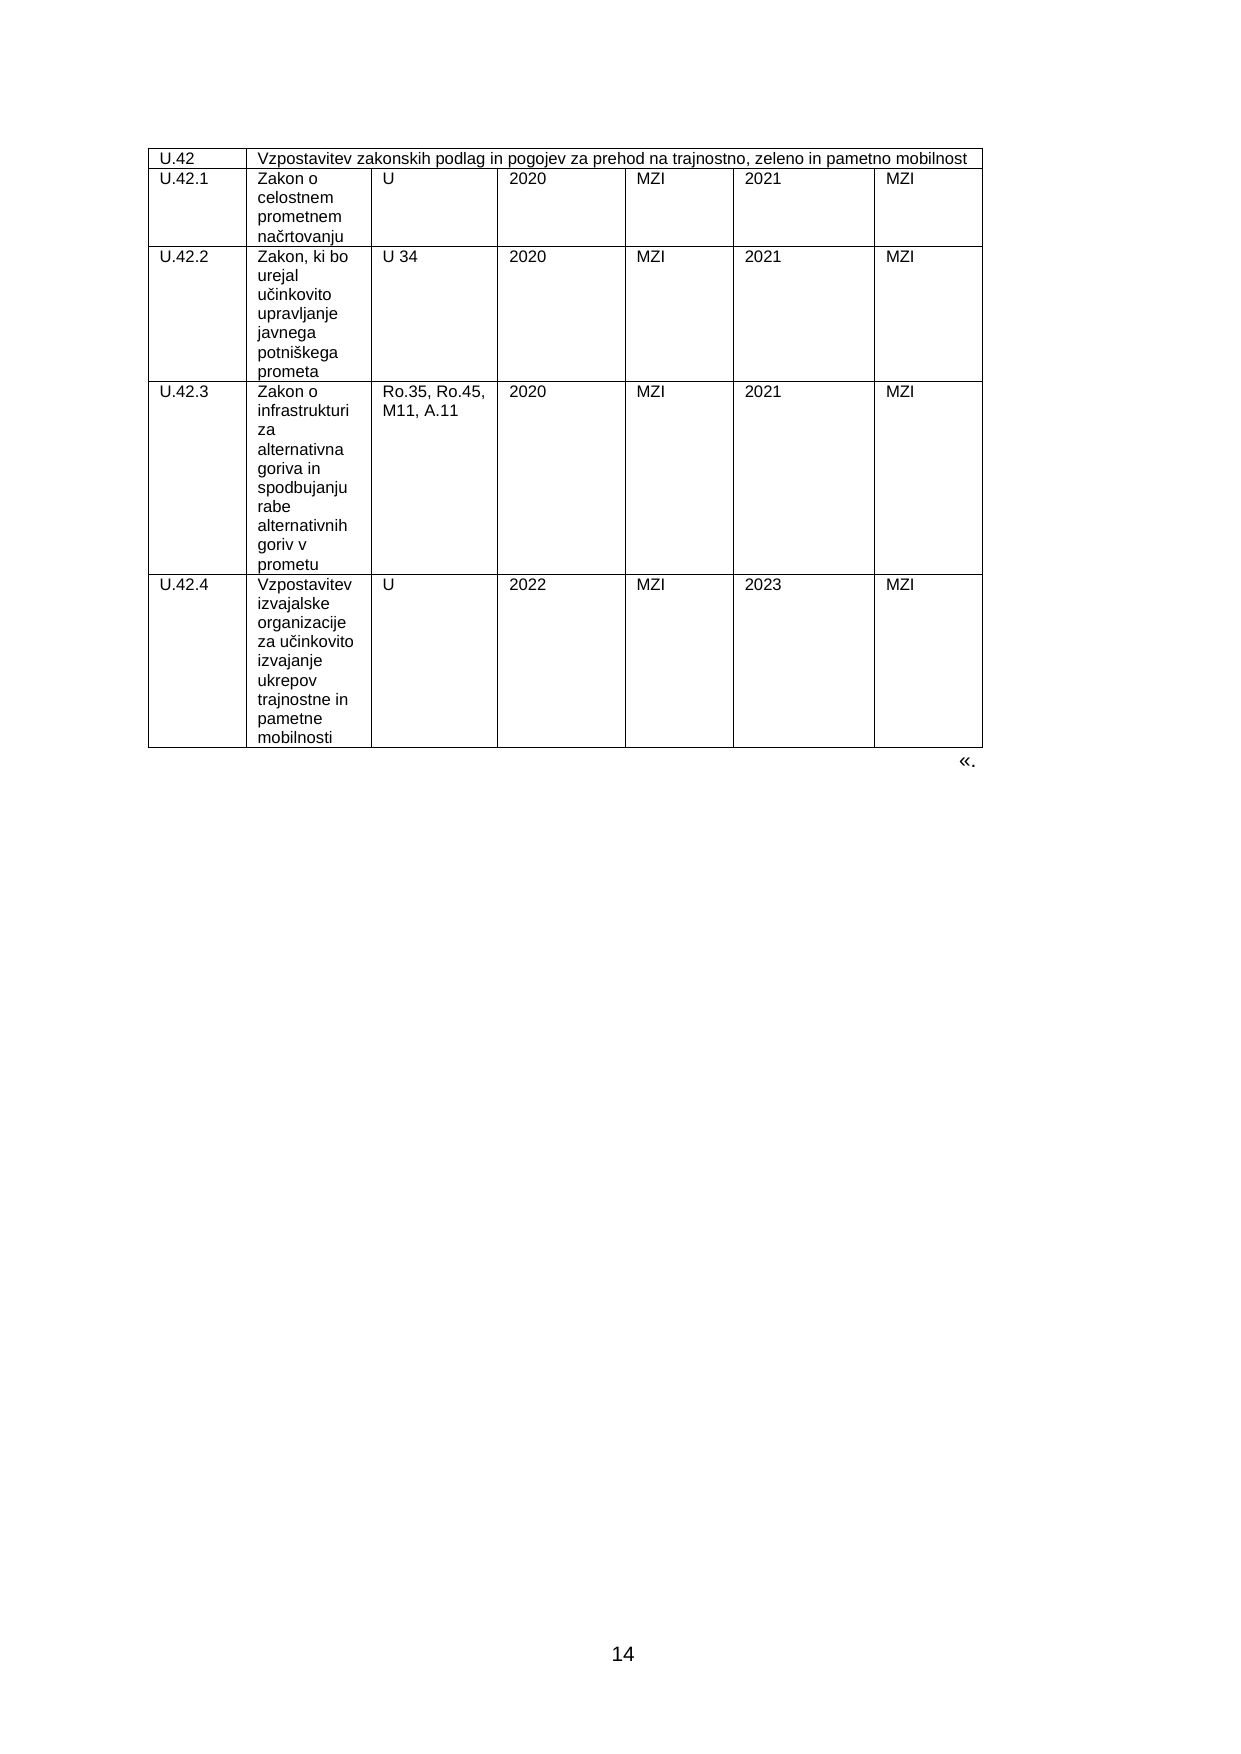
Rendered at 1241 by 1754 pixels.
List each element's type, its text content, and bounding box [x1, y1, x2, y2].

table_cell Zakon o infrastrukturi za alternativna goriva in spodbujanju rabe alternativnih goriv v prometu [247, 382, 371, 573]
table_cell U.42.3 [149, 382, 246, 573]
table_cell Vzpostavitev izvajalske organizacije za učinkovito izvajanje ukrepov trajnostne in pametne mobilnosti [247, 575, 371, 747]
text «. [148, 748, 1093, 772]
table_cell Zakon o celostnem prometnem načrtovanju [247, 169, 371, 246]
table_header U.42 [149, 149, 246, 168]
table_cell 2022 [498, 575, 625, 747]
table_cell MZI [626, 382, 733, 573]
table_cell 2021 [734, 382, 874, 573]
table_cell U.42.2 [149, 247, 246, 381]
table_cell U.42.4 [149, 575, 246, 747]
table_cell U.42.1 [149, 169, 246, 246]
table_cell 2020 [498, 382, 625, 573]
table_cell MZI [875, 247, 982, 381]
table_cell MZI [626, 169, 733, 246]
table_cell U [372, 169, 497, 246]
table_cell U [372, 575, 497, 747]
table_cell 2020 [498, 247, 625, 381]
table_cell 2020 [498, 169, 625, 246]
table_cell U 34 [372, 247, 497, 381]
table_cell MZI [875, 575, 982, 747]
table_cell MZI [626, 575, 733, 747]
table_cell 2021 [734, 169, 874, 246]
table_cell 2023 [734, 575, 874, 747]
table_cell 2021 [734, 247, 874, 381]
table_cell Zakon, ki bo urejal učinkovito upravljanje javnega potniškega prometa [247, 247, 371, 381]
table_cell MZI [875, 169, 982, 246]
table_cell Ro.35, Ro.45, M11, A.11 [372, 382, 497, 573]
table_cell MZI [875, 382, 982, 573]
table_header Vzpostavitev zakonskih podlag in pogojev za prehod na trajnostno, zeleno in pametno mobilnost [247, 149, 982, 168]
table_cell MZI [626, 247, 733, 381]
